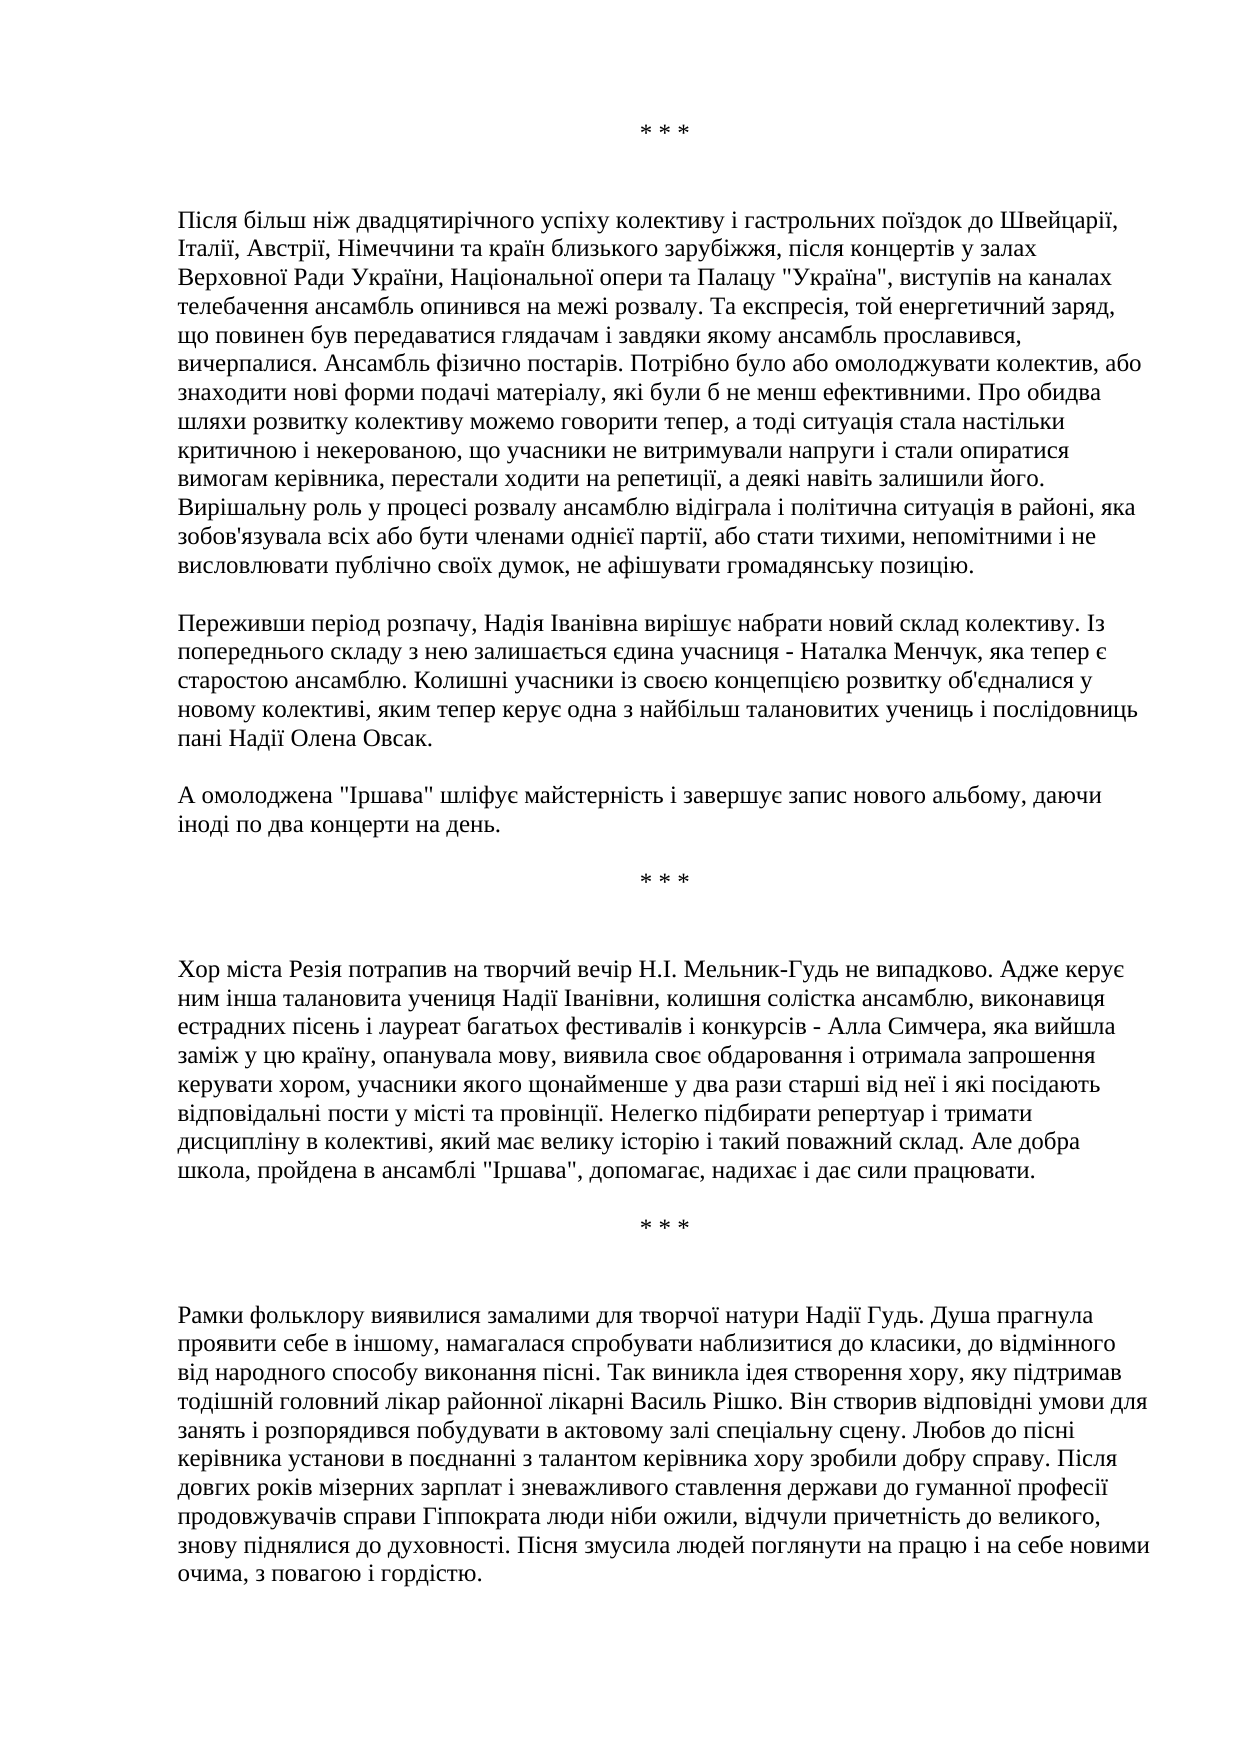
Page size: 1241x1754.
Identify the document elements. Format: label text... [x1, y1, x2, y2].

text Після більш ніж двадцятирічного успіху колективу і гастрольних поїздок до Швейцарії, Італії, Австрії, Німеччини та країн близького зарубіжжя, після концертів у залах Верховної Ради України, Національної опери та Палацу "Україна", виступів на каналах телебачення ансамбль опинився на межі розвалу. Та експресія, той енергетичний заряд, що повинен був передаватися глядачам і завдяки якому ансамбль прославився, вичерпалися. Ансамбль фізично постарів. Потрібно було або омолоджувати колектив, або знаходити нові форми подачі матеріалу, які були б не менш ефективними. Про обидва шляхи розвитку колективу можемо говорити тепер, а тоді ситуація стала настільки критичною і некерованою, що учасники не витримували напруги і стали опиратися вимогам керівника, перестали ходити на репетиції, а деякі навіть залишили його. Вирішальну роль у процесі розвалу ансамблю відіграла і політична ситуація в районі, яка зобов'язувала всіх або бути членами однієї партії, або стати тихими, непомітними і не висловлювати публічно своїх думок, не афішувати громадянську позицію. [177, 205, 1152, 578]
text * * * [177, 118, 1152, 147]
text * * * [177, 1213, 1152, 1242]
text А омолоджена "Іршава" шліфує майстерність і завершує запис нового альбому, даючи іноді по два концерти на день. [177, 781, 1152, 838]
text Хор міста Резія потрапив на творчий вечір Н.І. Мельник-Гудь не випадково. Адже керує ним інша талановита учениця Надії Іванівни, колишня солістка ансамблю, виконавиця естрадних пісень і лауреат багатьох фестивалів і конкурсів - Алла Симчера, яка вийшла заміж у цю країну, опанувала мову, виявила своє обдаровання і отримала запрошення керувати хором, учасники якого щонайменше у два рази старші від неї і які посідають відповідальні пости у місті та провінції. Нелегко підбирати репертуар і тримати дисципліну в колективі, який має велику історію і такий поважний склад. Але добра школа, пройдена в ансамблі "Іршава", допомагає, надихає і дає сили працювати. [177, 954, 1152, 1184]
text Переживши період розпачу, Надія Іванівна вирішує набрати новий склад колективу. Із попереднього складу з нею залишається єдина учасниця - Наталка Менчук, яка тепер є старостою ансамблю. Колишні учасники із своєю концепцією розвитку об'єдналися у новому колективі, яким тепер керує одна з найбільш талановитих учениць і послідовниць пані Надії Олена Овсак. [177, 608, 1152, 751]
text Рамки фольклору виявилися замалими для творчої натури Надії Гудь. Душа прагнула проявити себе в іншому, намагалася спробувати наблизитися до класики, до відмінного від народного способу виконання пісні. Так виникла ідея створення хору, яку підтримав тодішній головний лікар районної лікарні Василь Рішко. Він створив відповідні умови для занять і розпорядився побудувати в актовому залі спеціальну сцену. Любов до пісні керівника установи в поєднанні з талантом керівника хору зробили добру справу. Після довгих років мізерних зарплат і зневажливого ставлення держави до гуманної професії продовжувачів справи Гіппократа люди ніби ожили, відчули причетність до великого, знову піднялися до духовності. Пісня змусила людей поглянути на працю і на себе новими очима, з повагою і гордістю. [177, 1300, 1152, 1587]
text * * * [177, 867, 1152, 896]
